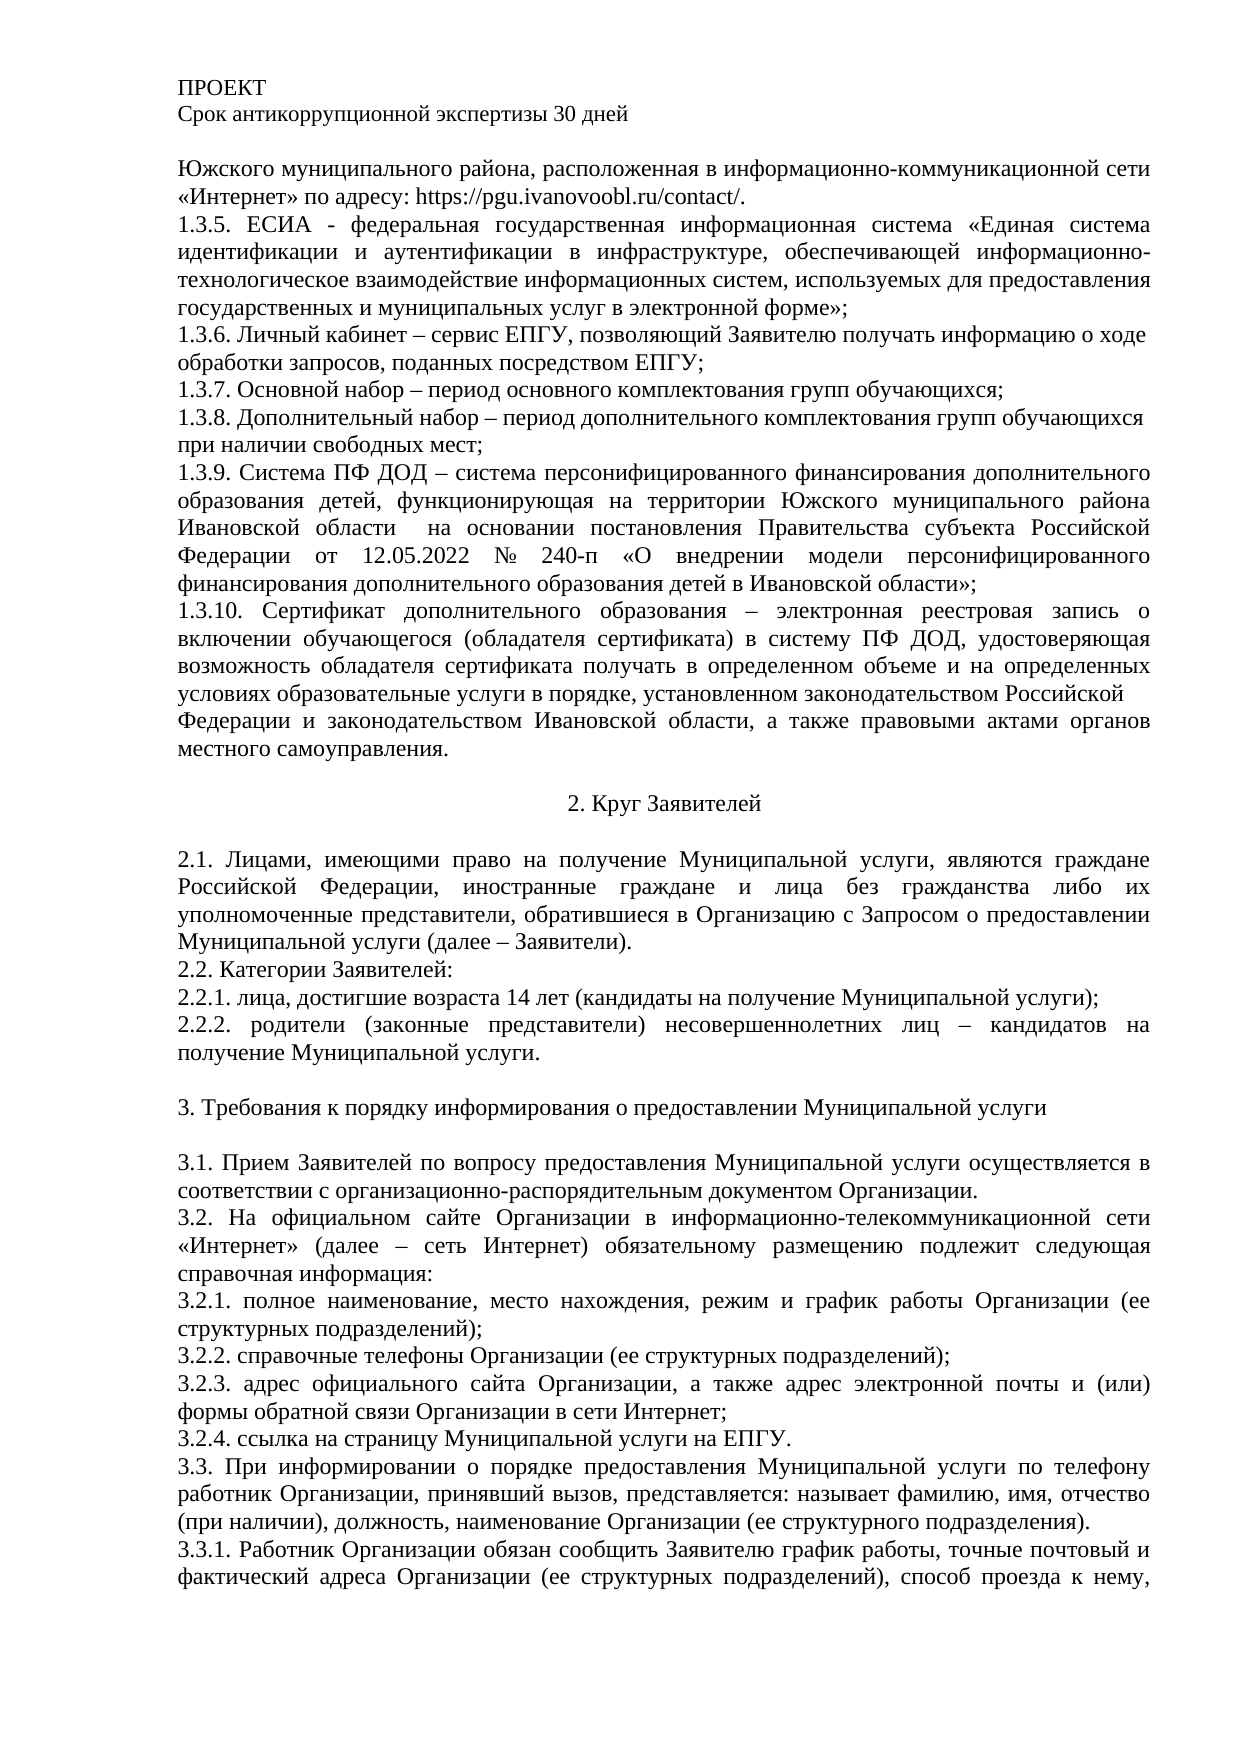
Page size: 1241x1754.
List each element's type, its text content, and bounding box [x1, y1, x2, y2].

text 2.1. Лицами, имеющими право на получение Муниципальной услуги, являются граждане Российской Федерации, иностранные граждане и лица без гражданства либо их уполномоченные представители, обратившиеся в Организацию с Запросом о предоставлении Муниципальной услуги (далее – Заявители). [177, 844, 1152, 955]
text 3.2.2. справочные телефоны Организации (ее структурных подразделений); [177, 1341, 1152, 1369]
text 3.2.3. адрес официального сайта Организации, а также адрес электронной почты и (или) формы обратной связи Организации в сети Интернет; [177, 1369, 1152, 1424]
text 3.2. На официальном сайте Организации в информационно-телекоммуникационной сети «Интернет» (далее – сеть Интернет) обязательному размещению подлежит следующая справочная информация: [177, 1203, 1152, 1286]
text 2. Круг Заявителей [177, 789, 1152, 817]
text Федерации и законодательством Ивановской области, а также правовыми актами органов местного самоуправления. [177, 707, 1152, 762]
text 1.3.5. ЕСИА - федеральная государственная информационная система «Единая система идентификации и аутентификации в инфраструктуре, обеспечивающей информационно-технологическое взаимодействие информационных систем, используемых для предоставления государственных и муниципальных услуг в электронной форме»; [177, 210, 1152, 320]
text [177, 154, 1152, 210]
text 2.2. Категории Заявителей: [177, 955, 1152, 983]
text 2.2.2. родители (законные представители) несовершеннолетних лиц – кандидатов на получение Муниципальной услуги. [177, 1010, 1152, 1065]
text 3.2.4. ссылка на страницу Муниципальной услуги на ЕПГУ. [177, 1424, 1152, 1452]
text 1.3.10. Сертификат дополнительного образования – электронная реестровая запись о включении обучающегося (обладателя сертификата) в систему ПФ ДОД, удостоверяющая возможность обладателя сертификата получать в определенном объеме и на определенных условиях образовательные услуги в порядке, установленном законодательством Российской [177, 596, 1152, 707]
text 1.3.9. Система ПФ ДОД – система персонифицированного финансирования дополнительного образования детей, функционирующая на территории Южского муниципального района Ивановской области на основании постановления Правительства субъекта Российской Федерации от 12.05.2022 № 240-п «О внедрении модели персонифицированного финансирования дополнительного образования детей в Ивановской области»; [177, 458, 1152, 596]
text 1.3.6. Личный кабинет – сервис ЕПГУ, позволяющий Заявителю получать информацию о ходе обработки запросов, поданных посредством ЕПГУ; [177, 320, 1152, 375]
text 3.3. При информировании о порядке предоставления Муниципальной услуги по телефону работник Организации, принявший вызов, представляется: называет фамилию, имя, отчество (при наличии), должность, наименование Организации (ее структурного подразделения). [177, 1452, 1152, 1535]
text 1.3.8. Дополнительный набор – период дополнительного комплектования групп обучающихся при наличии свободных мест; [177, 403, 1152, 458]
text 2.2.1. лица, достигшие возраста 14 лет (кандидаты на получение Муниципальной услуги); [177, 983, 1152, 1010]
text 3. Требования к порядку информирования о предоставлении Муниципальной услуги [177, 1093, 1152, 1121]
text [177, 1535, 1152, 1590]
text 3.1. Прием Заявителей по вопросу предоставления Муниципальной услуги осуществляется в соответствии с организационно-распорядительным документом Организации. [177, 1148, 1152, 1203]
text 1.3.7. Основной набор – период основного комплектования групп обучающихся; [177, 375, 1152, 403]
text 3.2.1. полное наименование, место нахождения, режим и график работы Организации (ее структурных подразделений); [177, 1286, 1152, 1341]
